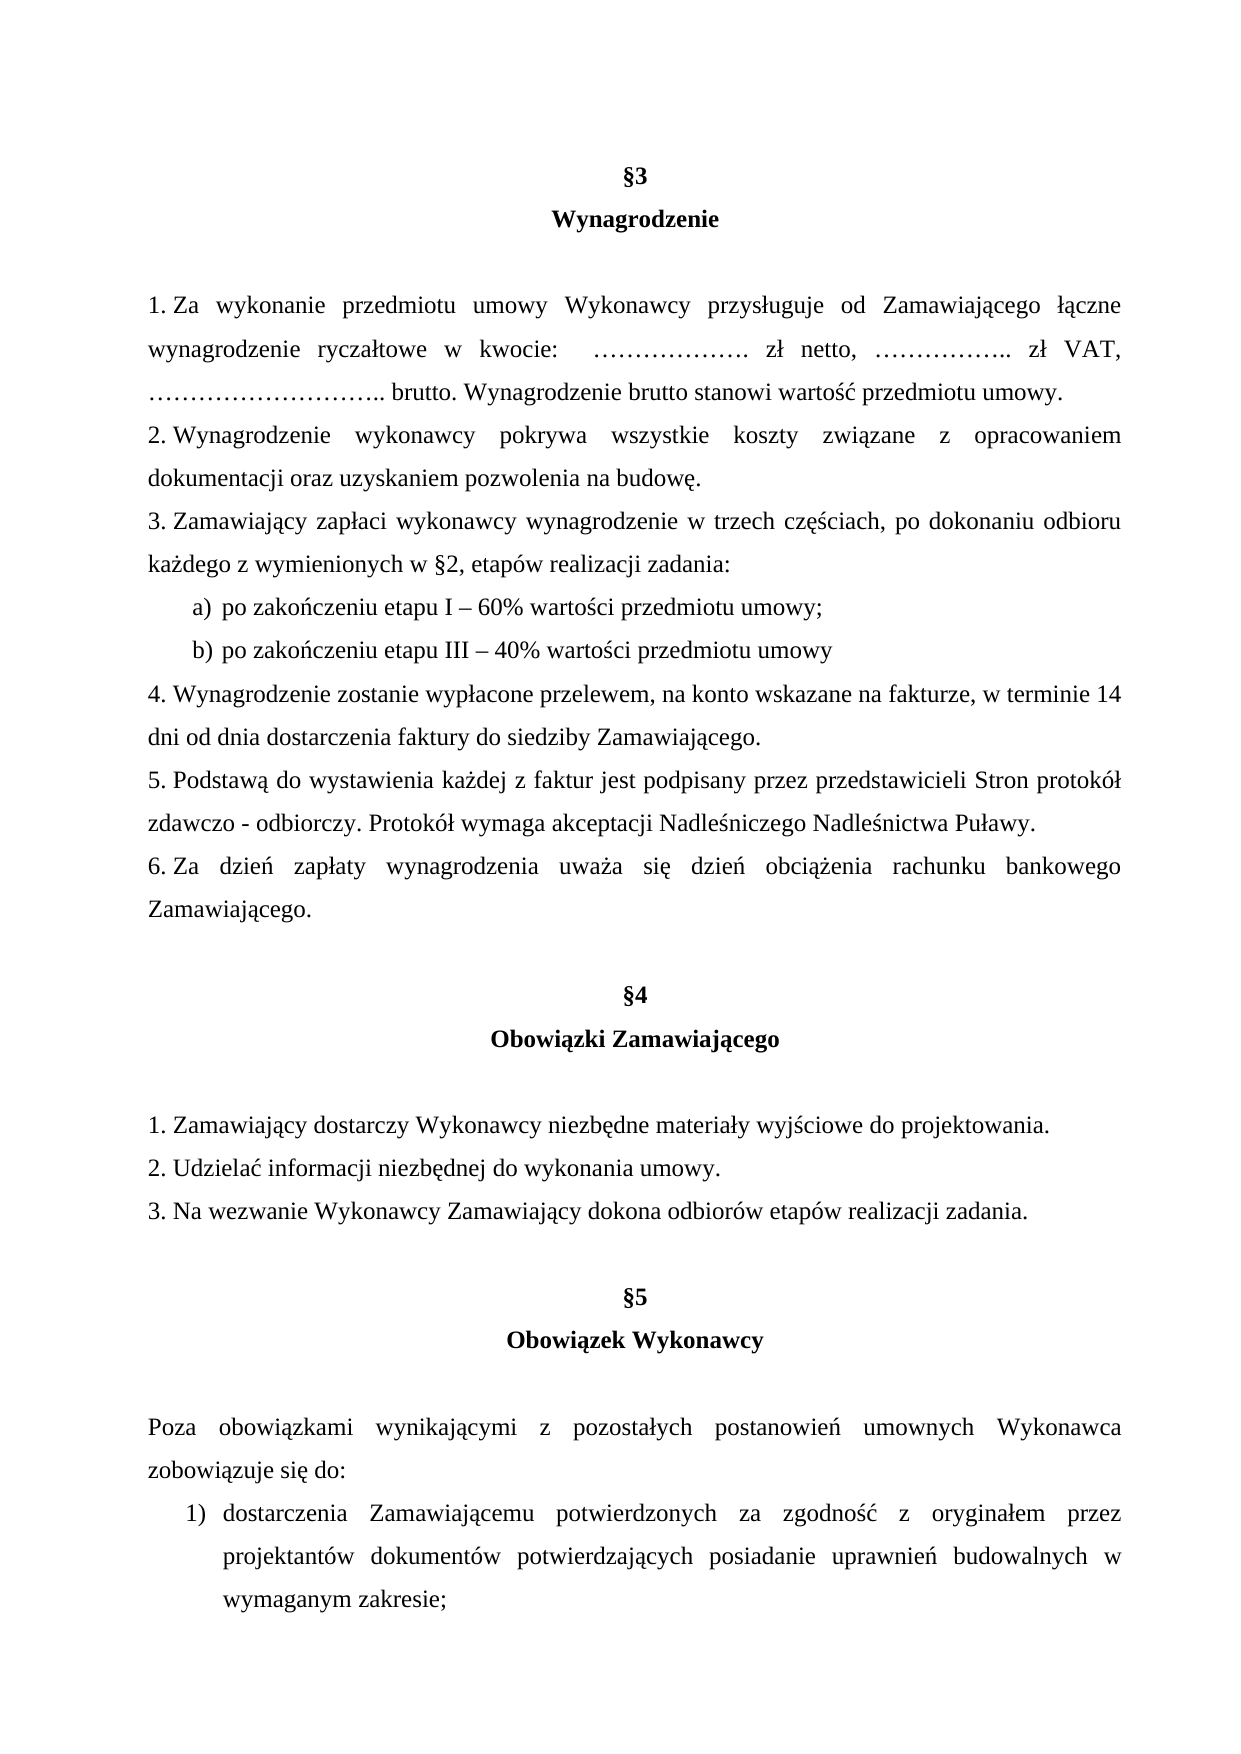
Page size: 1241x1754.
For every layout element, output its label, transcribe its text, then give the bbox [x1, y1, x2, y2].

text §3 [148, 161, 1122, 190]
list po zakończeniu etapu I – 60% wartości przedmiotu umowy; [192, 592, 1122, 621]
list Udzielać informacji niezbędnej do wykonania umowy. [148, 1153, 1122, 1182]
list Zamawiający dostarczy Wykonawcy niezbędne materiały wyjściowe do projektowania. [148, 1110, 1122, 1139]
list dostarczenia Zamawiającemu potwierdzonych za zgodność z oryginałem przez projektantów dokumentów potwierdzających posiadanie uprawnień budowalnych w wymaganym zakresie; [185, 1498, 1122, 1613]
text Poza obowiązkami wynikającymi z pozostałych postanowień umownych Wykonawca zobowiązuje się do: [148, 1412, 1122, 1484]
text Obowiązek Wykonawcy [148, 1326, 1122, 1354]
list Na wezwanie Wykonawcy Zamawiający dokona odbiorów etapów realizacji zadania. [148, 1196, 1122, 1225]
list po zakończeniu etapu III – 40% wartości przedmiotu umowy [192, 636, 1122, 664]
list Zamawiający zapłaci wykonawcy wynagrodzenie w trzech częściach, po dokonaniu odbioru każdego z wymienionych w §2, etapów realizacji zadania: [148, 506, 1122, 578]
list Wynagrodzenie wykonawcy pokrywa wszystkie koszty związane z opracowaniem dokumentacji oraz uzyskaniem pozwolenia na budowę. [148, 420, 1122, 492]
text §4 [148, 981, 1122, 1009]
text Wynagrodzenie [148, 204, 1122, 233]
list Wynagrodzenie zostanie wypłacone przelewem, na konto wskazane na fakturze, w terminie 14 dni od dnia dostarczenia faktury do siedziby Zamawiającego. [148, 679, 1122, 751]
text Obowiązki Zamawiającego [148, 1024, 1122, 1052]
list Podstawą do wystawienia każdej z faktur jest podpisany przez przedstawicieli Stron protokół zdawczo - odbiorczy. Protokół wymaga akceptacji Nadleśniczego Nadleśnictwa Puławy. [148, 765, 1122, 837]
text §5 [148, 1282, 1122, 1311]
list Za wykonanie przedmiotu umowy Wykonawcy przysługuje od Zamawiającego łączne wynagrodzenie ryczałtowe w kwocie: ………………. zł netto, …………….. zł VAT, ……………………….. brutto. Wynagrodzenie brutto stanowi wartość przedmiotu umowy. [148, 291, 1122, 406]
list Za dzień zapłaty wynagrodzenia uważa się dzień obciążenia rachunku bankowego Zamawiającego. [148, 851, 1122, 923]
